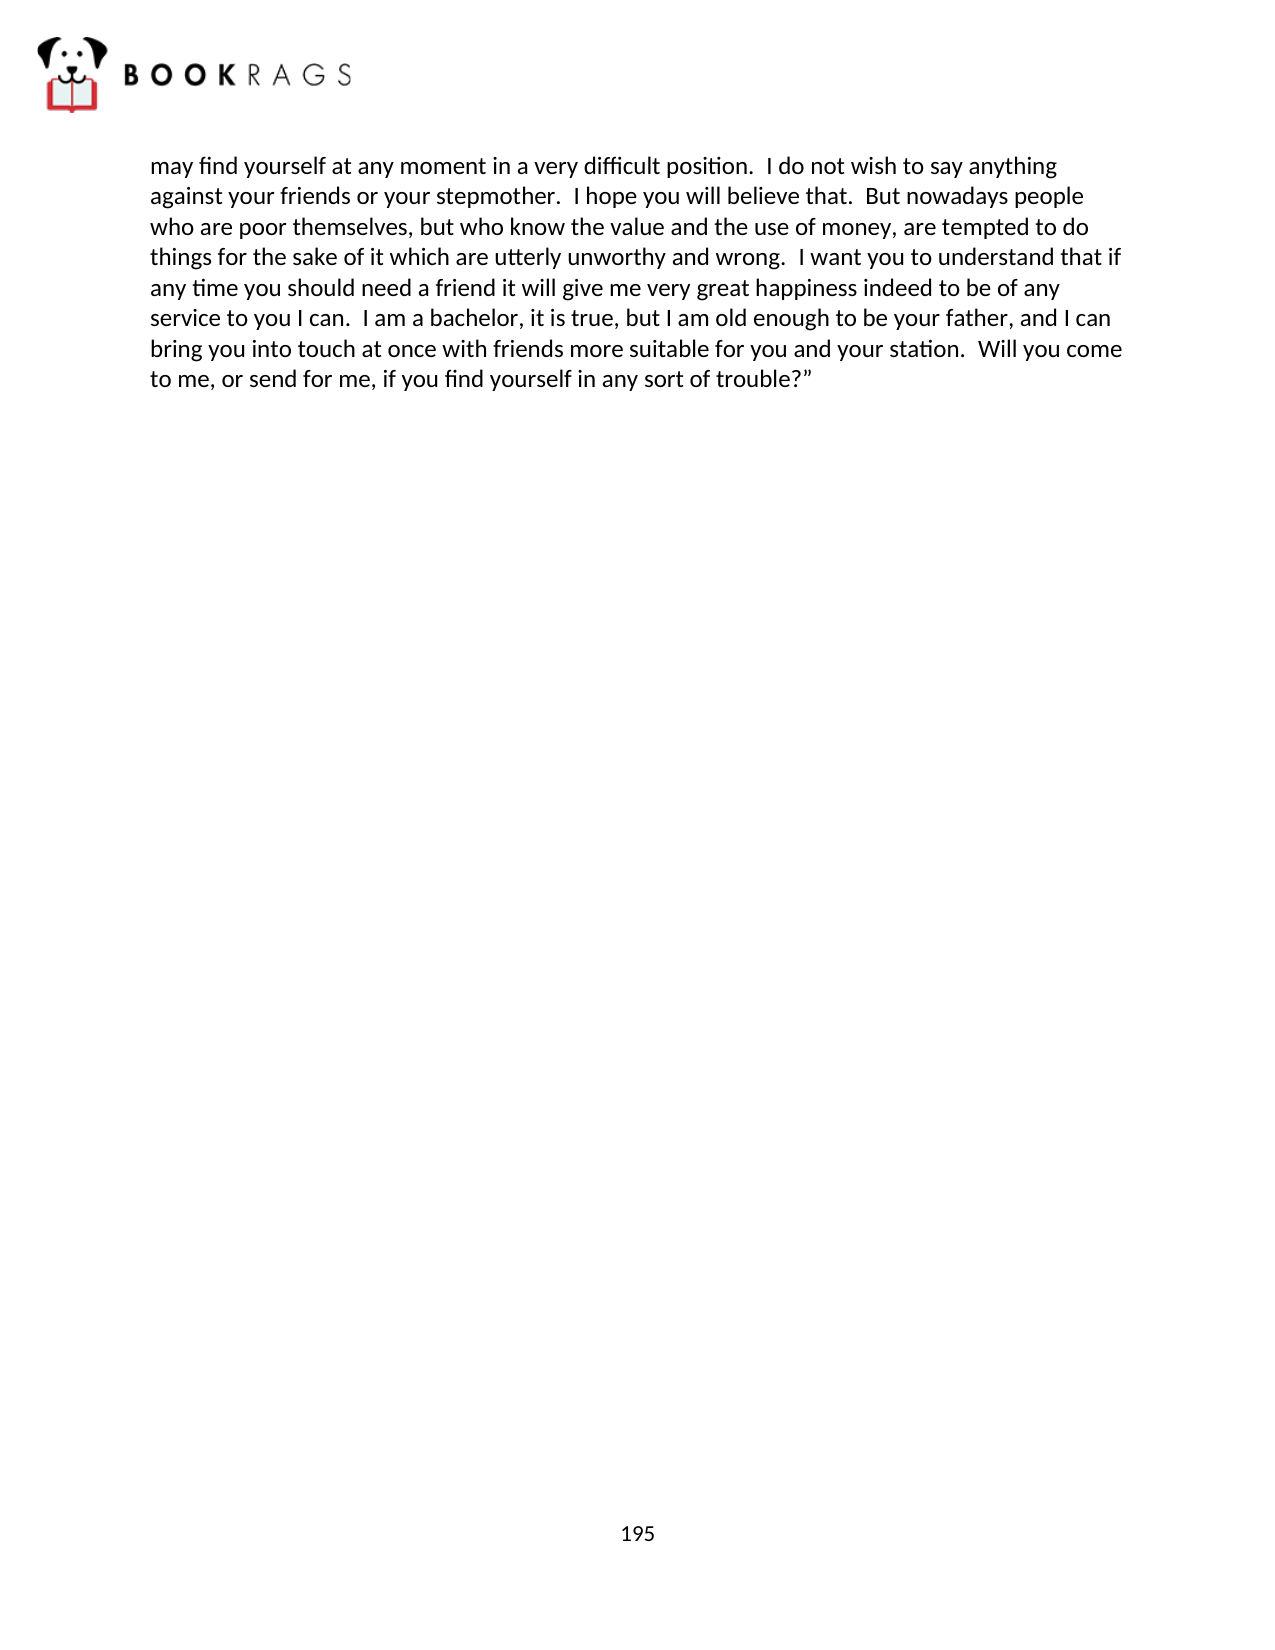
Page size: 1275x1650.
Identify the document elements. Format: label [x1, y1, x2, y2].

text [150, 150, 1125, 394]
picture [37, 37, 351, 113]
